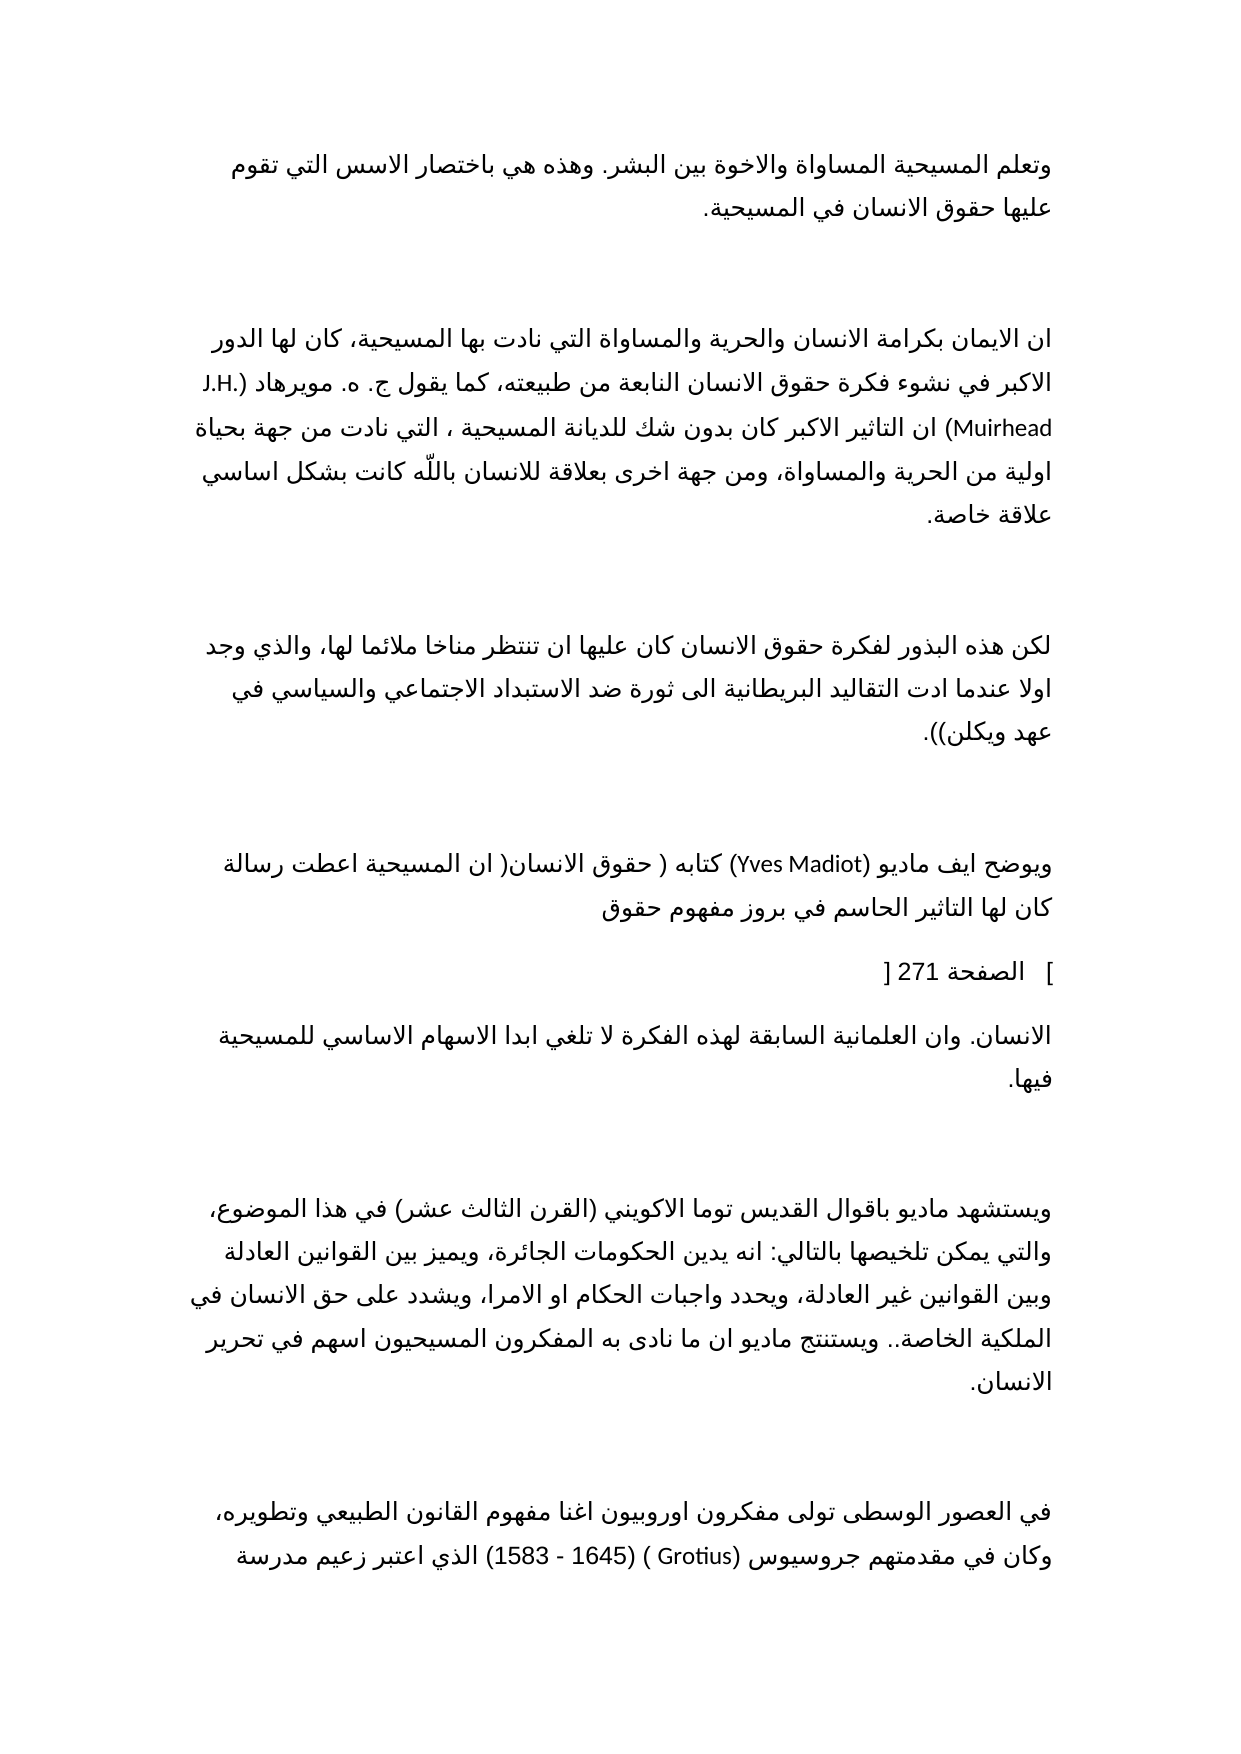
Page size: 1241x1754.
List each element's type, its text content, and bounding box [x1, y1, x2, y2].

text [187, 1497, 1053, 1571]
text لكن هذه البذور لفكرة حقوق ‏الانسان كان عليها ان تنتظر مناخا ملائما لها، والذي وجد اولا عندما ادت التقاليد البريطانية الى ثورة ضد الاستبداد الاجتماعي والسياسي في عهد ويكلن)). [187, 631, 1053, 746]
text ان الايمان بكرامة الانسان والحرية والمساواة التي نادت بها المسيحية، كان لها الدور الاكبر في نشوء فكرة حقوق ‏الانسان النابعة‏ من طبيعته، كما يقول ج. ه. مويرهاد (J.H. Muirhead) ان التاثير الاكبر كان بدون شك للديانة المسيحية ، التي نادت من جهة بحياة اولية من الحرية ‏والمساواة، ومن جهة اخرى بعلاقة للانسان باللّه كانت بشكل اساسي علاقة خاصة. [187, 324, 1053, 529]
text ويستشهد ماديو باقوال القديس توما الاكويني (القرن الثالث عشر) في هذا الموضوع، والتي يمكن تلخيصها بالتالي: انه يدين الحكومات ‏الجائرة، ويميز بين القوانين العادلة وبين القوانين غير العادلة، ويحدد واجبات الحكام او الامرا، ويشدد على حق ‏الانسان في الملكية الخاصة.. ويستنتج ماديو ان ما نادى به المفكرون المسيحيون اسهم في تحرير الانسان. [187, 1194, 1053, 1396]
text وتعلم المسيحية المساواة والاخوة بين البشر. وهذه هي باختصار الاسس التي تقوم عليها حقوق الانسان في المسيحية. [187, 150, 1053, 222]
text الانسان. وان العلمانية السابقة لهذه الفكرة لا تلغي ابدا الاسهام الاساسي للمسيحية فيها. [187, 1021, 1053, 1092]
text ويوضح ايف ماديو (Yves Madiot) كتابه ( حقوق الانسان( ان المسيحية اعطت رسالة كان لها التاثير الحاسم في بروز مفهوم حقوق [187, 848, 1053, 921]
text ] الصفحة 271 [ [187, 957, 1053, 985]
